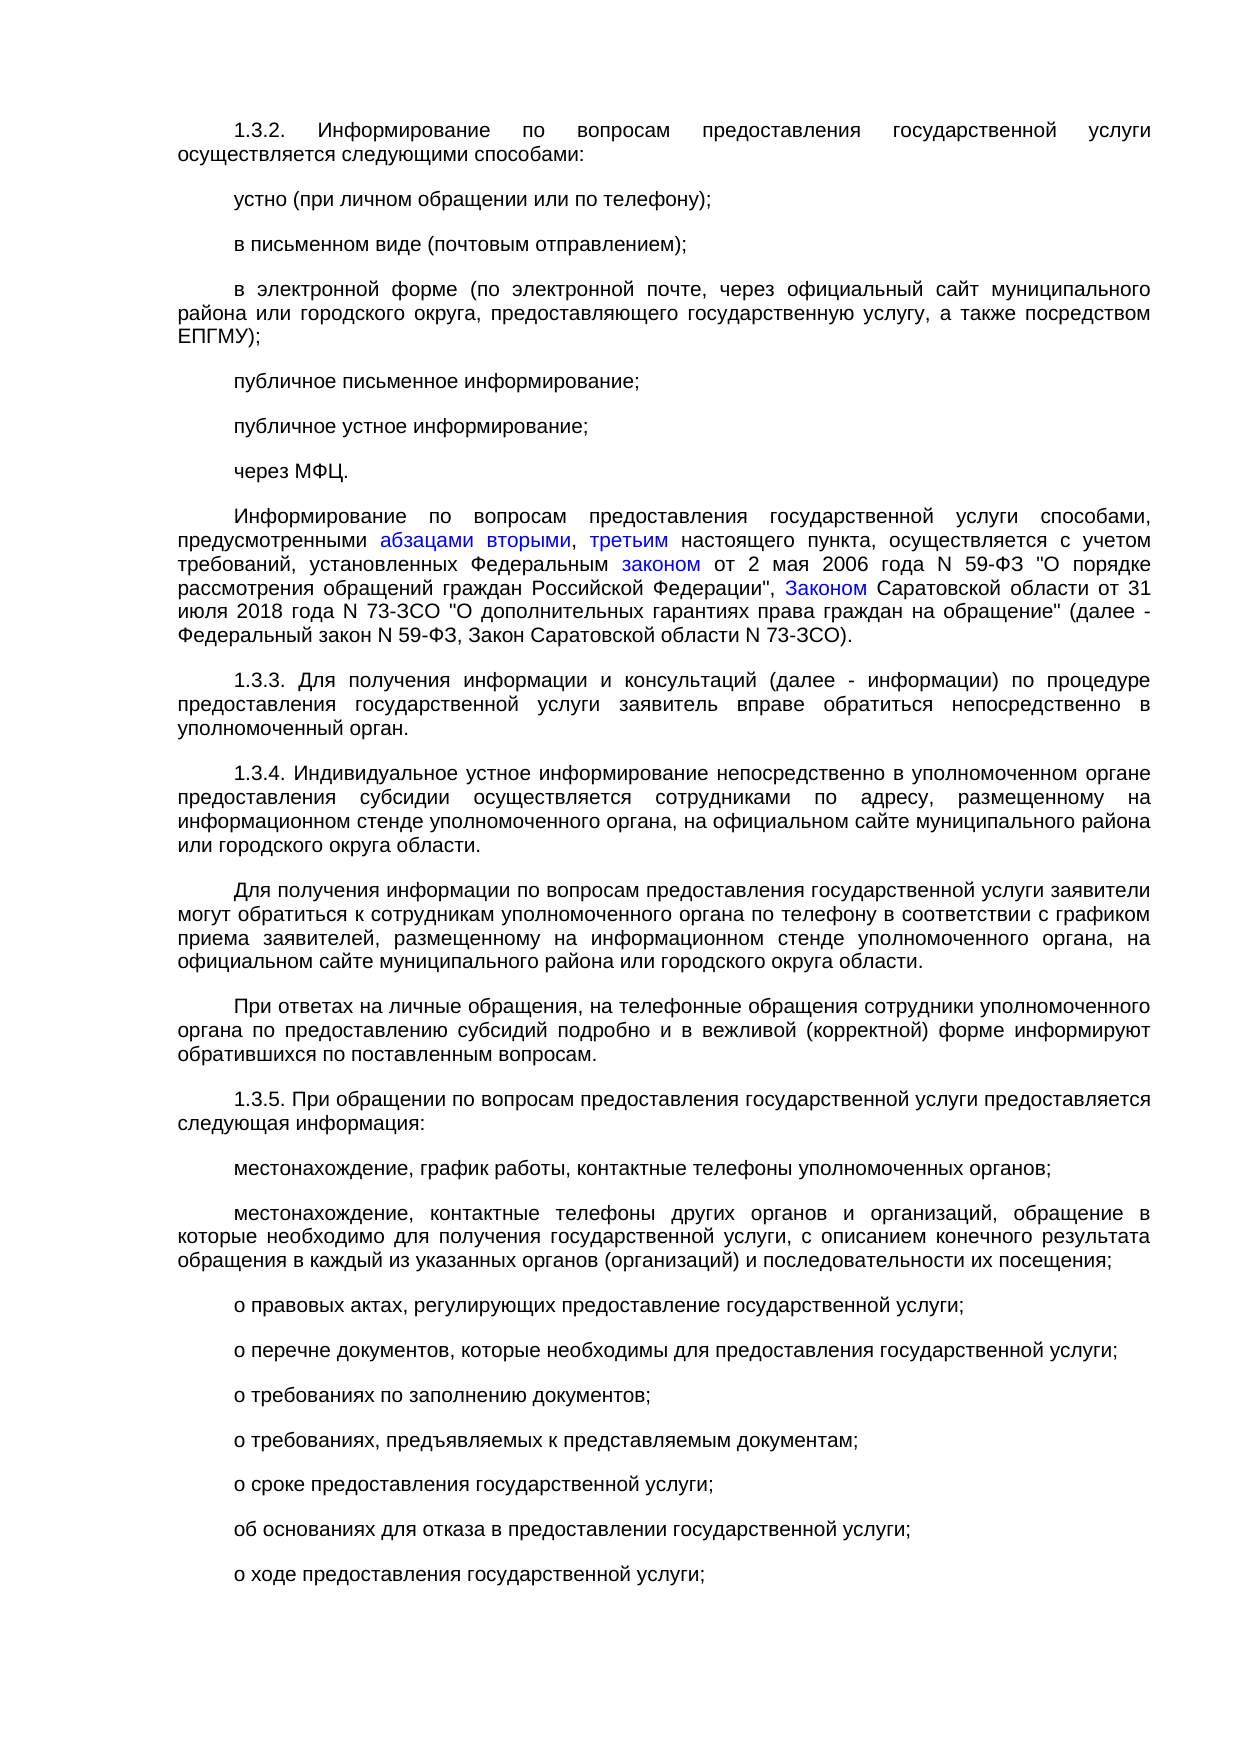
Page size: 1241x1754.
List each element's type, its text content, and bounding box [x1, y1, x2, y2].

text об основаниях для отказа в предоставлении государственной услуги; [177, 1517, 1152, 1541]
text в письменном виде (почтовым отправлением); [177, 232, 1152, 256]
text о правовых актах, регулирующих предоставление государственной услуги; [177, 1293, 1152, 1317]
text о перечне документов, которые необходимы для предоставления государственной услуги; [177, 1338, 1152, 1362]
text о ходе предоставления государственной услуги; [177, 1562, 1152, 1586]
text местонахождение, график работы, контактные телефоны уполномоченных органов; [177, 1156, 1152, 1179]
text о требованиях, предъявляемых к представляемым документам; [177, 1427, 1152, 1451]
text Для получения информации по вопросам предоставления государственной услуги заявители могут обратиться к сотрудникам уполномоченного органа по телефону в соответствии с графиком приема заявителей, размещенному на информационном стенде уполномоченного органа, на официальном сайте муниципального района или городского округа области. [177, 877, 1152, 973]
text в электронной форме (по электронной почте, через официальный сайт муниципального района или городского округа, предоставляющего государственную услугу, а также посредством ЕПГМУ); [177, 276, 1152, 348]
text 1.3.3. Для получения информации и консультаций (далее - информации) по процедуре предоставления государственной услуги заявитель вправе обратиться непосредственно в уполномоченный орган. [177, 668, 1152, 740]
text публичное устное информирование; [177, 414, 1152, 438]
text Информирование по вопросам предоставления государственной услуги способами, предусмотренными абзацами вторыми, третьим настоящего пункта, осуществляется с учетом требований, установленных Федеральным законом от 2 мая 2006 года N 59-ФЗ "О порядке рассмотрения обращений граждан Российской Федерации", Законом Саратовской области от 31 июля 2018 года N 73-ЗСО "О дополнительных гарантиях права граждан на обращение" (далее - Федеральный закон N 59-ФЗ, Закон Саратовской области N 73-ЗСО). [177, 503, 1152, 647]
text местонахождение, контактные телефоны других органов и организаций, обращение в которые необходимо для получения государственной услуги, с описанием конечного результата обращения в каждый из указанных органов (организаций) и последовательности их посещения; [177, 1200, 1152, 1272]
text через МФЦ. [177, 459, 1152, 483]
text устно (при личном обращении или по телефону); [177, 187, 1152, 211]
text При ответах на личные обращения, на телефонные обращения сотрудники уполномоченного органа по предоставлению субсидий подробно и в вежливой (корректной) форме информируют обратившихся по поставленным вопросам. [177, 994, 1152, 1066]
text 1.3.5. При обращении по вопросам предоставления государственной услуги предоставляется следующая информация: [177, 1087, 1152, 1135]
text 1.3.4. Индивидуальное устное информирование непосредственно в уполномоченном органе предоставления субсидии осуществляется сотрудниками по адресу, размещенному на информационном стенде уполномоченного органа, на официальном сайте муниципального района или городского округа области. [177, 761, 1152, 857]
text 1.3.2. Информирование по вопросам предоставления государственной услуги осуществляется следующими способами: [177, 118, 1152, 166]
text публичное письменное информирование; [177, 369, 1152, 393]
text о сроке предоставления государственной услуги; [177, 1472, 1152, 1496]
text о требованиях по заполнению документов; [177, 1383, 1152, 1407]
